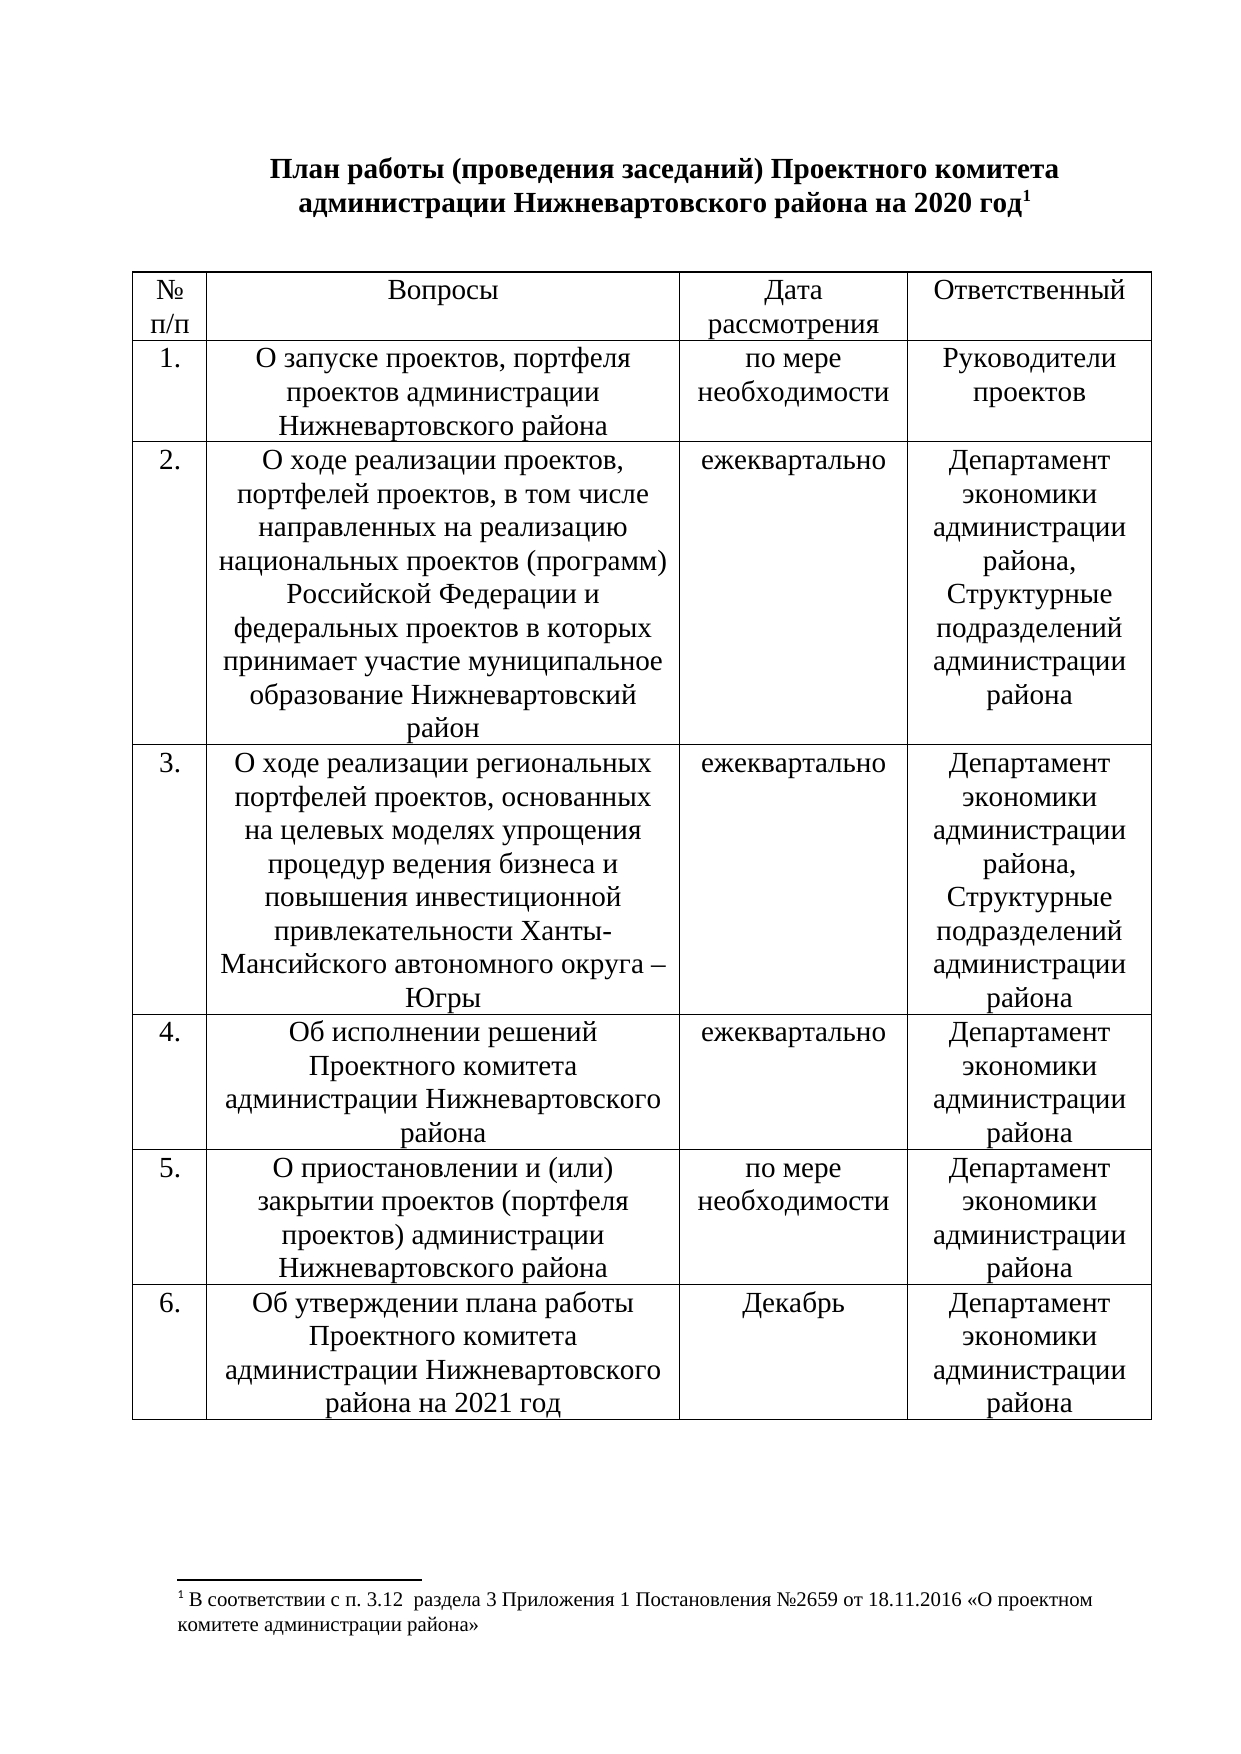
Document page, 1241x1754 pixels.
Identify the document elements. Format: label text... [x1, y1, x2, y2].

table_cell Об исполнении решений Проектного комитета администрации Нижневартовского района [207, 1015, 679, 1149]
table_cell Департамент экономики администрации района, Структурные подразделений администрации района [908, 442, 1151, 744]
table_header № п/п [133, 273, 206, 339]
table_cell О запуске проектов, портфеля проектов администрации Нижневартовского района [207, 341, 679, 441]
table_header Вопросы [207, 273, 679, 339]
table_cell Департамент экономики администрации района [908, 1150, 1151, 1284]
table_cell 1. [133, 341, 206, 441]
table_header Ответственный [908, 273, 1151, 339]
table_cell О ходе реализации региональных портфелей проектов, основанных на целевых моделях упрощения процедур ведения бизнеса и повышения инвестиционной привлекательности Ханты-Мансийского автономного округа – Югры [207, 745, 679, 1013]
table_cell Руководители проектов [908, 341, 1151, 441]
table_cell ежеквартально [680, 442, 907, 744]
text администрации Нижневартовского района на 2020 год [177, 185, 1152, 219]
table_cell 5. [133, 1150, 206, 1284]
table_cell Об утверждении плана работы Проектного комитета администрации Нижневартовского района на 2021 год [207, 1285, 679, 1419]
text План работы (проведения заседаний) Проектного комитета [177, 152, 1152, 185]
table_cell Департамент экономики администрации района, Структурные подразделений администрации района [908, 745, 1151, 1013]
table_cell по мере необходимости [680, 1150, 907, 1284]
table_cell О ходе реализации проектов, портфелей проектов, в том числе направленных на реализацию национальных проектов (программ) Российской Федерации и федеральных проектов в которых принимает участие муниципальное образование Нижневартовский район [207, 442, 679, 744]
table_cell Департамент экономики администрации района [908, 1015, 1151, 1149]
table_cell Декабрь [680, 1285, 907, 1419]
table_cell О приостановлении и (или) закрытии проектов (портфеля проектов) администрации Нижневартовского района [207, 1150, 679, 1284]
table_cell 3. [133, 745, 206, 1013]
table_cell Департамент экономики администрации района [908, 1285, 1151, 1419]
table_cell по мере необходимости [680, 341, 907, 441]
table_cell ежеквартально [680, 1015, 907, 1149]
table_cell 4. [133, 1015, 206, 1149]
table_cell 2. [133, 442, 206, 744]
table_cell 6. [133, 1285, 206, 1419]
table_cell ежеквартально [680, 745, 907, 1013]
table_header Дата рассмотрения [680, 273, 907, 339]
